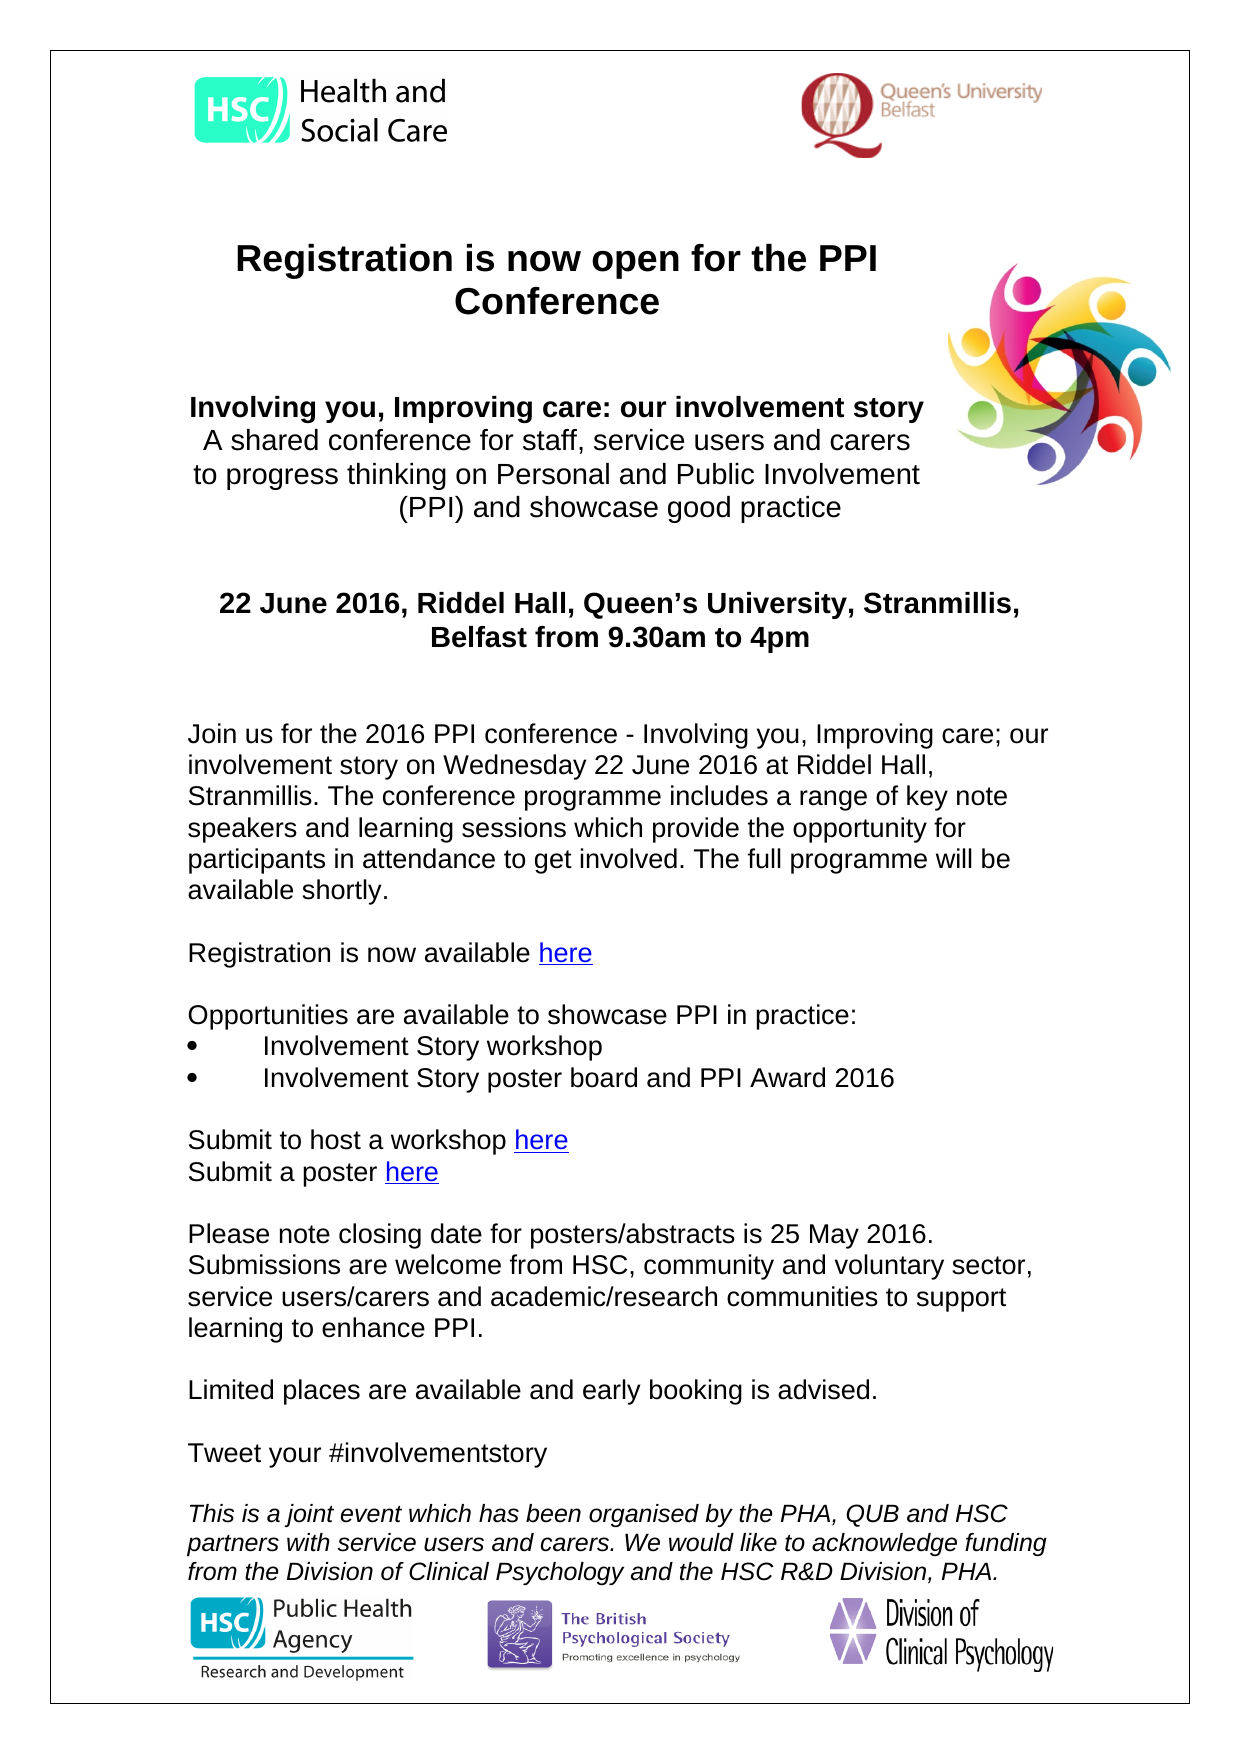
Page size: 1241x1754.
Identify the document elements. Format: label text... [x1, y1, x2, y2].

text Please note closing date for posters/abstracts is 25 May 2016. Submissions are welcome from HSC, community and voluntary sector, service users/carers and academic/research communities to support learning to enhance PPI. [187, 1218, 1053, 1343]
list Involvement Story workshop [187, 1030, 1053, 1062]
text Join us for the 2016 PPI conference - Involving you, Improving care; our involvement story on Wednesday 22 June 2016 at Riddel Hall, Stranmillis. The conference programme includes a range of key note speakers and learning sessions which provide the opportunity for participants in attendance to get involved. The full programme will be available shortly. [187, 718, 1053, 905]
text Limited places are available and early booking is advised. [187, 1374, 1053, 1406]
picture [190, 73, 447, 146]
text Submit to host a workshop here [187, 1124, 1073, 1156]
text Involving you, Improving care: our involvement story [187, 389, 1053, 423]
text This is a joint event which has been organised by the PHA, QUB and HSC partners with service users and carers. We would like to acknowledge funding from the Division of Clinical Psychology and the HSC R&D Division, PHA. [187, 1499, 1053, 1586]
picture [948, 263, 1171, 485]
picture [487, 1598, 744, 1672]
text Opportunities are available to showcase PPI in practice: [187, 999, 1053, 1030]
text Submit a poster here [187, 1156, 1073, 1187]
text A shared conference for staff, service users and carers to progress thinking on Personal and Public Involvement (PPI) and showcase good practice [187, 423, 1053, 524]
picture [829, 1598, 1054, 1672]
text Registration is now open for the PPI Conference [187, 236, 1053, 322]
text 22 June 2016, Riddel Hall, Queen’s University, Stranmillis, Belfast from 9.30am to 4pm [187, 586, 1053, 653]
text Registration is now available here [187, 937, 1053, 968]
text Tweet your #involvementstory [187, 1437, 1053, 1468]
picture [801, 73, 1043, 158]
picture [187, 1594, 414, 1681]
list Involvement Story poster board and PPI Award 2016 [187, 1062, 1053, 1093]
